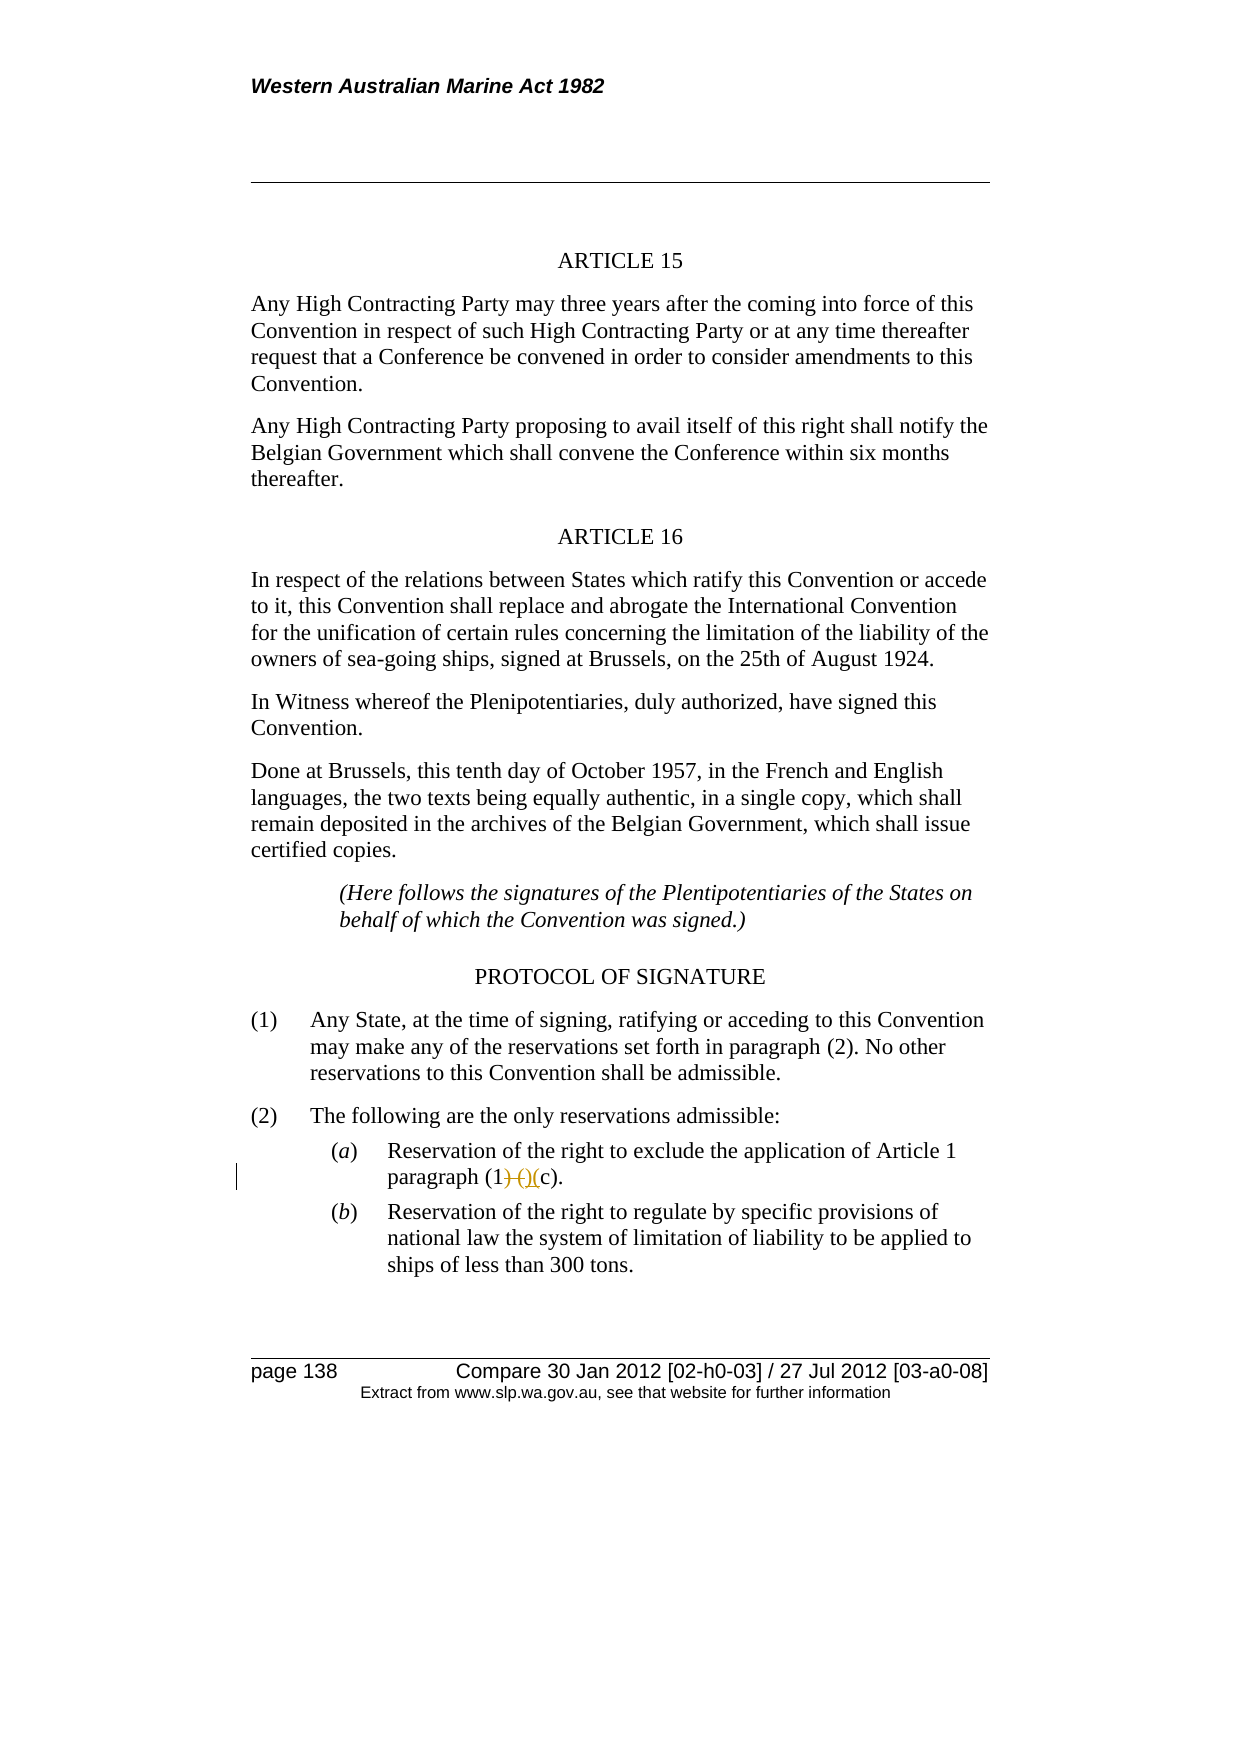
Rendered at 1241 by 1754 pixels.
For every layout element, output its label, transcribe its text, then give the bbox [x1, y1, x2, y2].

subtitle ARTICLE 16 [251, 523, 990, 549]
text (a) Reservation of the right to exclude the application of Article 1 paragraph (1c). [251, 1137, 990, 1189]
text (2) The following are the only reservations admissible: [251, 1102, 990, 1128]
text Any High Contracting Party proposing to avail itself of this right shall notify the Belgian Government which shall convene the Conference within six months thereafter. [251, 413, 990, 492]
text (1) Any State, at the time of signing, ratifying or acceding to this Convention may make any of the reservations set forth in paragraph (2). No other reservations to this Convention shall be admissible. [251, 1006, 990, 1086]
text (b) Reservation of the right to regulate by specific provisions of national law the system of limitation of liability to be applied to ships of less than 300 tons. [251, 1198, 990, 1277]
text Any High Contracting Party may three years after the coming into force of this Convention in respect of such High Contracting Party or at any time thereafter request that a Conference be convened in order to consider amendments to this Convention. [251, 291, 990, 396]
text In Witness whereof the Plenipotentiaries, duly authorized, have signed this Convention. [251, 688, 990, 741]
text (Here follows the signatures of the Plentipotentiaries of the States on behalf of which the Convention was signed.) [339, 879, 990, 932]
subtitle PROTOCOL OF SIGNATURE [251, 963, 990, 990]
text In respect of the relations between States which ratify this Convention or accede to it, this Convention shall replace and abrogate the International Convention for the unification of certain rules concerning the limitation of the liability of the owners of sea-going ships, signed at Brussels, on the 25th of August 1924. [251, 566, 990, 671]
text Done at , this tenth day of October 1957, in the French and English languages, the two texts being equally authentic, in a single copy, which shall remain deposited in the archives of the Belgian Government, which shall issue certified copies. [251, 757, 990, 863]
subtitle ARTICLE 15 [251, 247, 990, 274]
